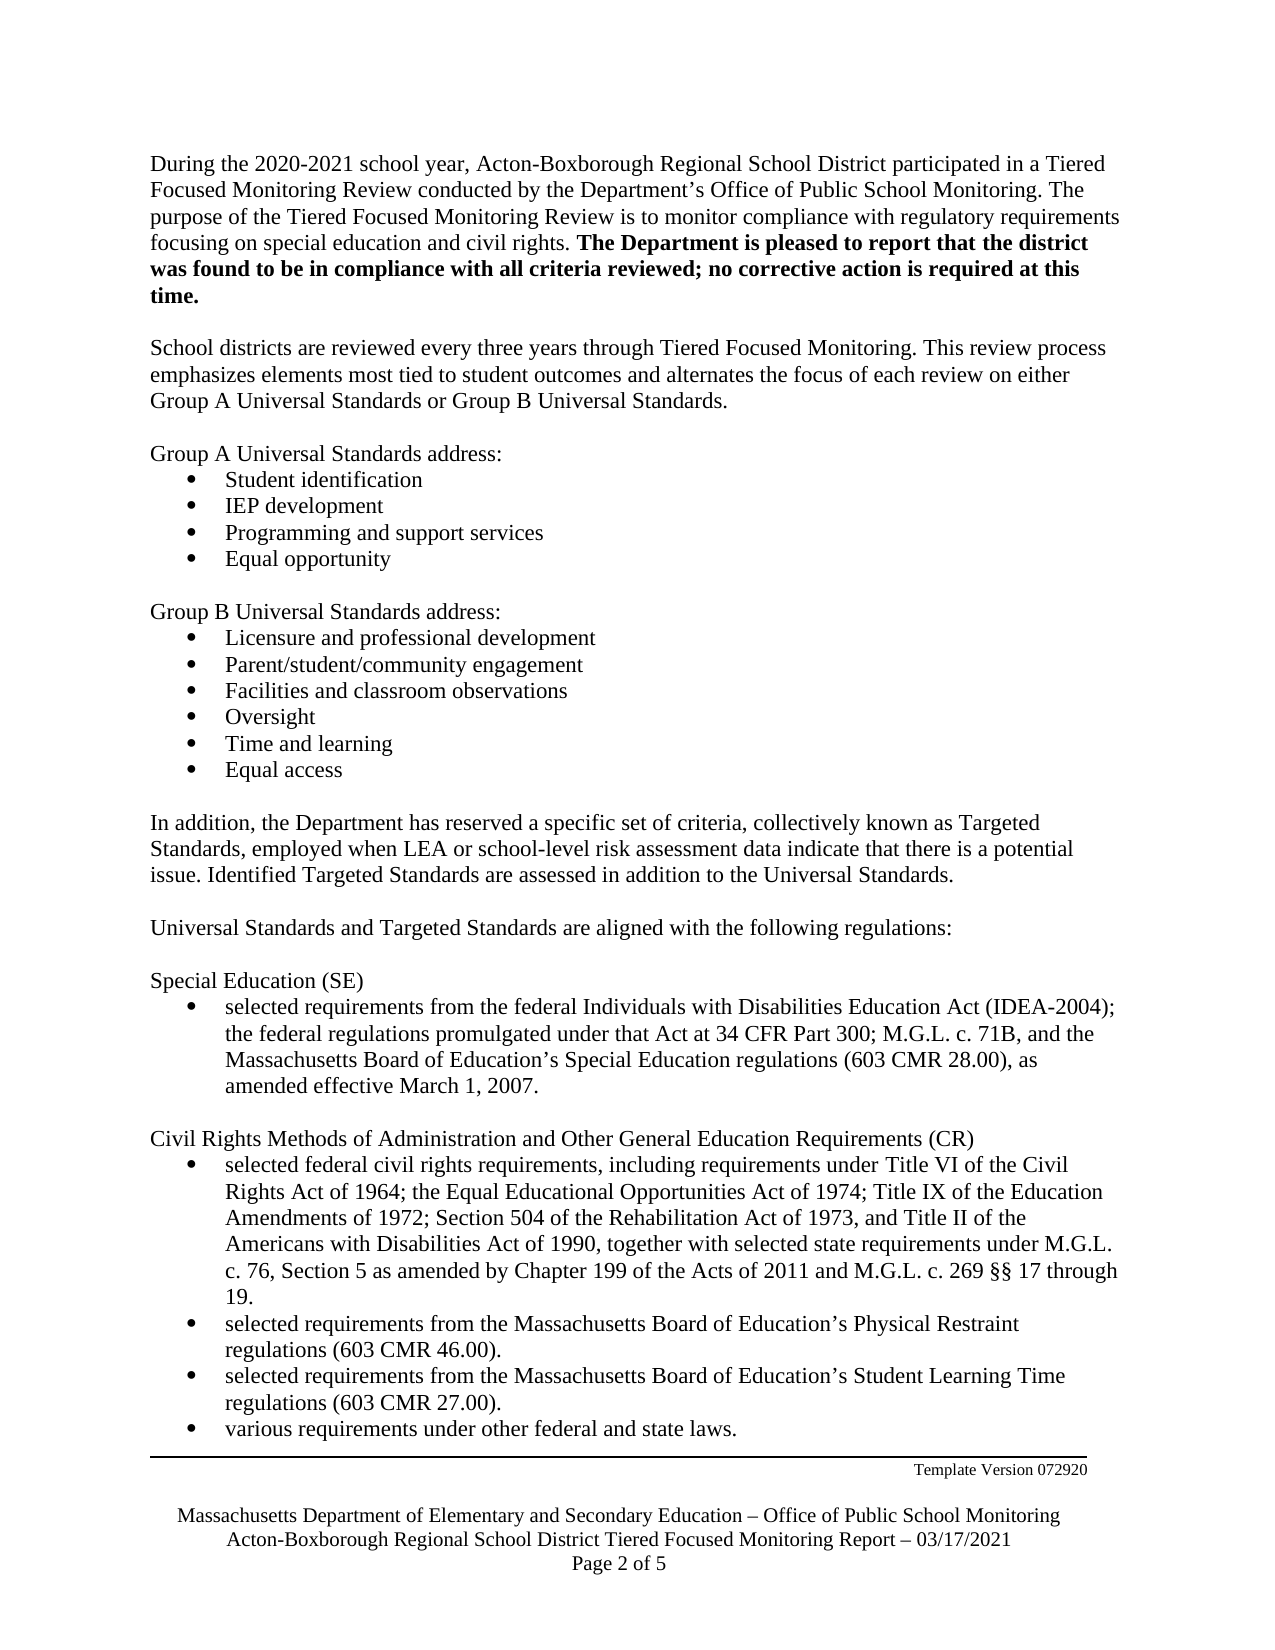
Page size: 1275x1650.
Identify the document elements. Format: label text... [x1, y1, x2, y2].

text Group B Universal Standards address: [150, 598, 1125, 624]
list Parent/student/community engagement [187, 651, 1125, 677]
list Student identification [187, 466, 1125, 493]
list Facilities and classroom observations [187, 677, 1125, 703]
list selected requirements from the Massachusetts Board of Education’s Student Learning Time regulations (603 CMR 27.00). [187, 1362, 1125, 1415]
list Time and learning [187, 730, 1125, 756]
text Civil Rights Methods of Administration and Other General Education Requirements (CR) [150, 1125, 1125, 1151]
text Special Education (SE) [150, 967, 1125, 993]
list Programming and support services [187, 519, 1125, 545]
text Group A Universal Standards address: [150, 440, 1125, 466]
list selected requirements from the Massachusetts Board of Education’s Physical Restraint regulations (603 CMR 46.00). [187, 1309, 1125, 1362]
list selected federal civil rights requirements, including requirements under Title VI of the Civil Rights Act of 1964; the Equal Educational Opportunities Act of 1974; Title IX of the Education Amendments of 1972; Section 504 of the Rehabilitation Act of 1973, and Title II of the Americans with Disabilities Act of 1990, together with selected state requirements under M.G.L. c. 76, Section 5 as amended by Chapter 199 of the Acts of 2011 and M.G.L. c. 269 §§ 17 through 19. [187, 1151, 1125, 1309]
list selected requirements from the federal Individuals with Disabilities Education Act (IDEA-2004); the federal regulations promulgated under that Act at 34 CFR Part 300; M.G.L. c. 71B, and the Massachusetts Board of Education’s Special Education regulations (603 CMR 28.00), as amended effective March 1, 2007. [187, 993, 1125, 1099]
list Licensure and professional development [187, 624, 1125, 651]
list Oversight [187, 703, 1125, 730]
list IEP development [187, 493, 1125, 519]
text Universal Standards and Targeted Standards are aligned with the following regulations: [150, 914, 1125, 941]
text During the 2020-2021 school year, Acton-Boxborough Regional School District participated in a Tiered Focused Monitoring Review conducted by the Department’s Office of Public School Monitoring. The purpose of the Tiered Focused Monitoring Review is to monitor compliance with regulatory requirements focusing on special education and civil rights. The Department is pleased to report that the district was found to be in compliance with all criteria reviewed; no corrective action is required at this time. [150, 150, 1125, 308]
list Equal access [187, 756, 1125, 782]
list Equal opportunity [187, 545, 1125, 572]
text School districts are reviewed every three years through Tiered Focused Monitoring. This review process emphasizes elements most tied to student outcomes and alternates the focus of each review on either Group A Universal Standards or Group B Universal Standards. [150, 334, 1125, 413]
list various requirements under other federal and state laws. [187, 1415, 1125, 1441]
text In addition, the Department has reserved a specific set of criteria, collectively known as Targeted Standards, employed when LEA or school-level risk assessment data indicate that there is a potential issue. Identified Targeted Standards are assessed in addition to the Universal Standards. [150, 809, 1125, 888]
